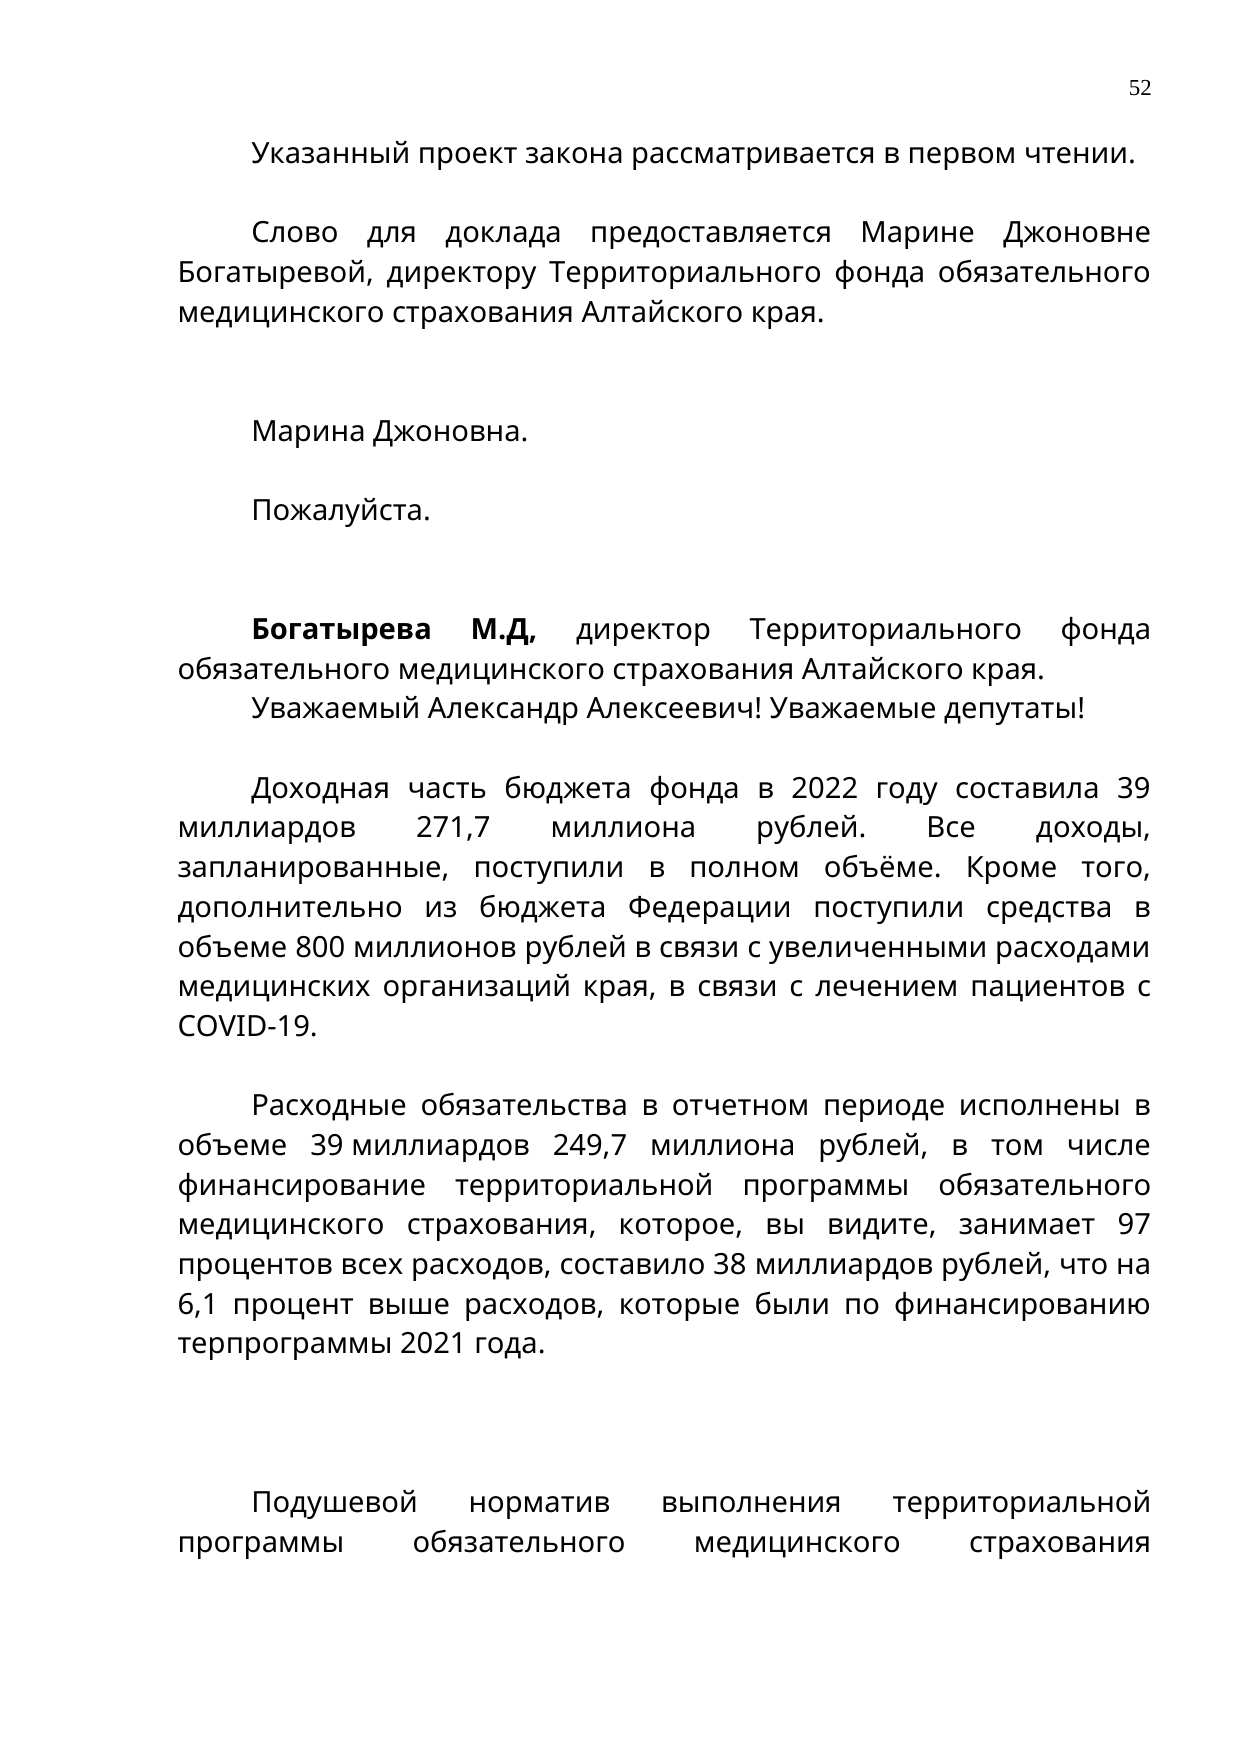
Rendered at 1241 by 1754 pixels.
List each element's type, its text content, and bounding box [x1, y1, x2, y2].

text Доходная часть бюджета фонда в 2022 году составила 39 миллиардов 271,7 миллиона рублей. Все доходы, запланированные, поступили в полном объёме. Кроме того, дополнительно из бюджета Федерации поступили средства в объеме 800 миллионов рублей в связи с увеличенными расходами медицинских организаций края, в связи с лечением пациентов с COVID-19. [177, 767, 1152, 1045]
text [177, 1481, 1152, 1561]
text Пожалуйста. [177, 489, 1152, 529]
text Слово для доклада предоставляется Марине Джоновне Богатыревой, директору Территориального фонда обязательного медицинского страхования Алтайского края. [177, 211, 1152, 331]
text Марина Джоновна. [177, 410, 1152, 449]
text Расходные обязательства в отчетном периоде исполнены в объеме 39 миллиардов 249,7 миллиона рублей, в том числе финансирование территориальной программы обязательного медицинского страхования, которое, вы видите, занимает 97 процентов всех расходов, составило 38 миллиардов рублей, что на 6,1 процент выше расходов, которые были по финансированию терпрограммы 2021 года. [177, 1084, 1152, 1362]
text Богатырева М.Д, директор Территориального фонда обязательного медицинского страхования Алтайского края. [177, 608, 1152, 688]
text Уважаемый Александр Алексеевич! Уважаемые депутаты! [177, 688, 1152, 727]
text Указанный проект закона рассматривается в первом чтении. [177, 132, 1152, 172]
